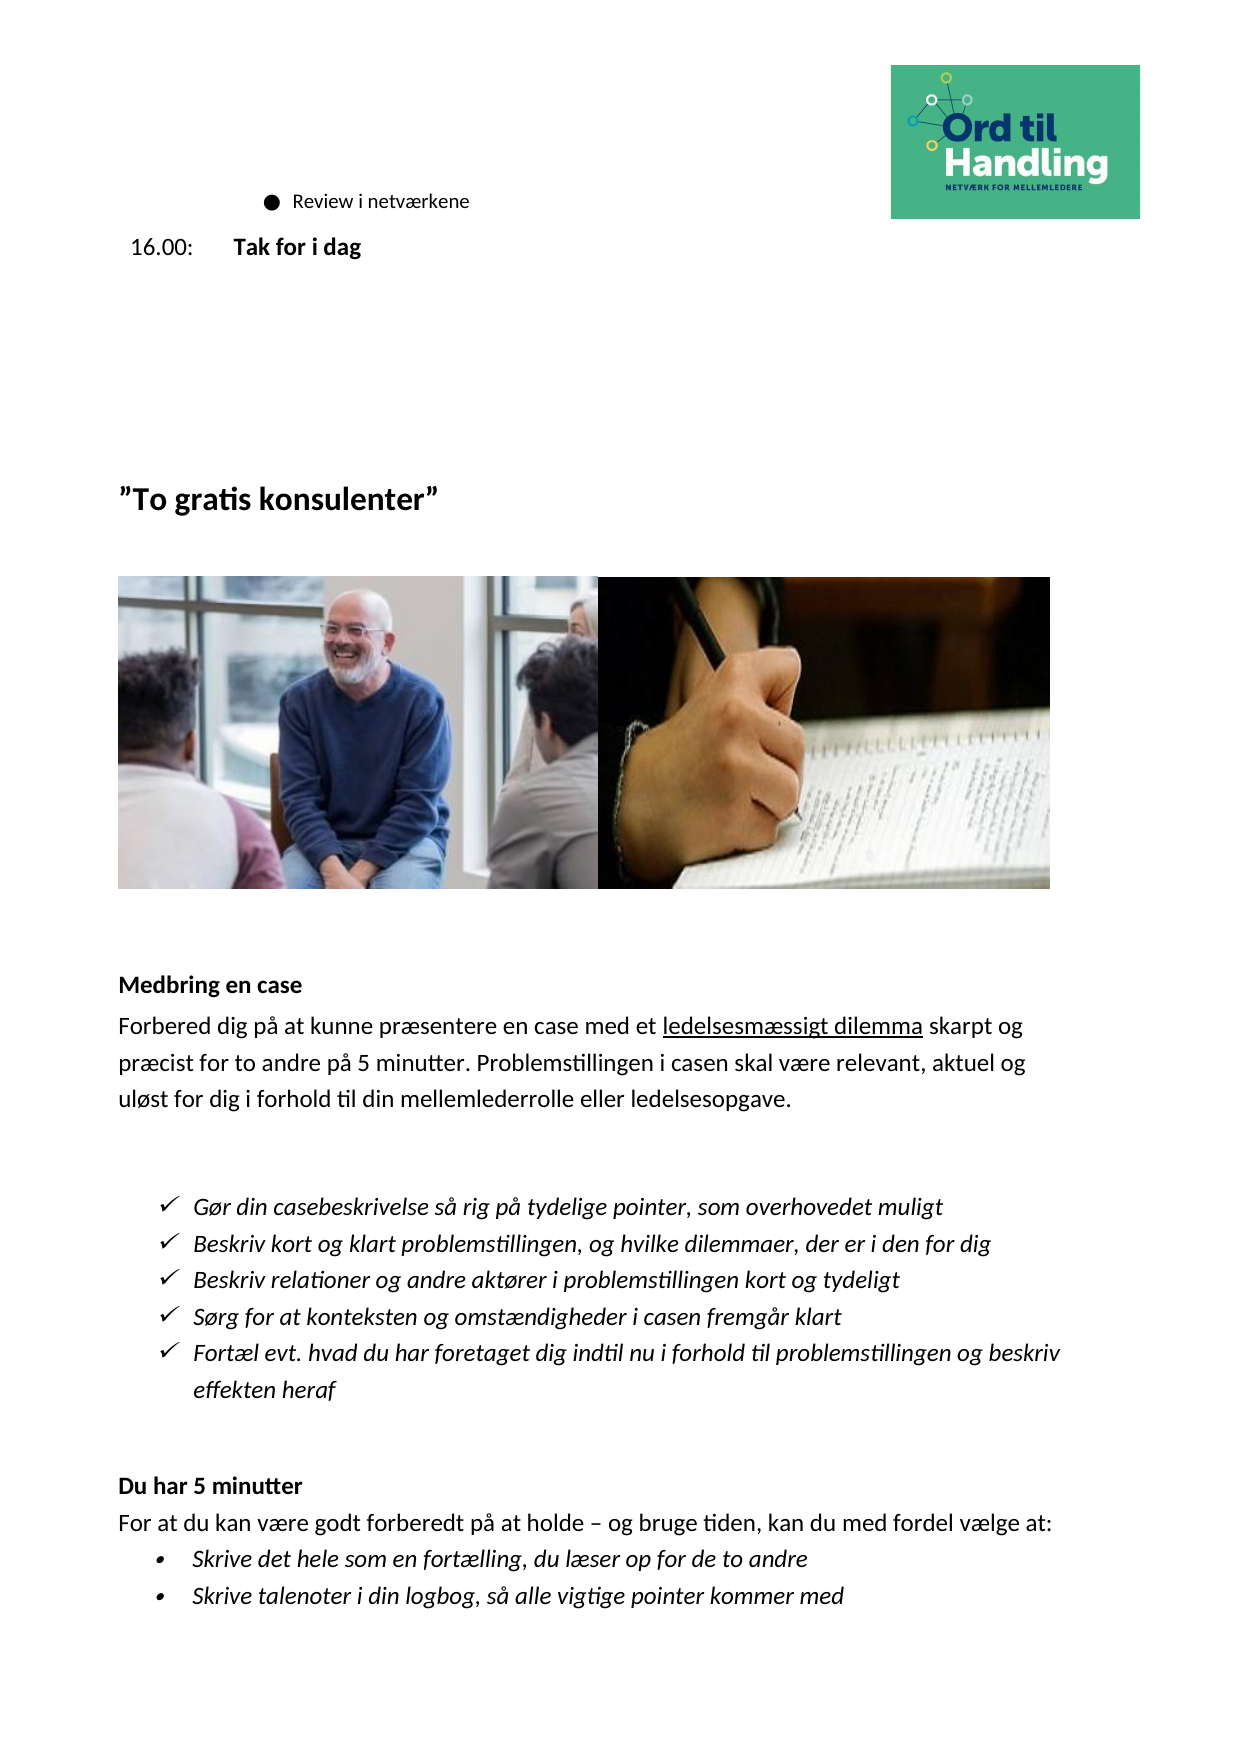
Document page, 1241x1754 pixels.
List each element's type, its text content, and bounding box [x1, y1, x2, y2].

list Sørg for at konteksten og omstændigheder i casen fremgår klart [156, 1301, 1122, 1331]
picture [890, 65, 1141, 219]
text 16.00: Tak for i dag [130, 231, 1122, 262]
list Beskriv kort og klart problemstillingen, og hvilke dilemmaer, der er i den for dig [156, 1228, 1122, 1258]
picture [118, 576, 1050, 889]
text ”To gratis konsulenter” [118, 478, 1122, 519]
list Review i netværkene [263, 177, 1122, 220]
text For at du kan være godt forberedt på at holde – og bruge tiden, kan du med fordel vælge at: [118, 1507, 1122, 1537]
text Forbered dig på at kunne præsentere en case med et ledelsesmæssigt dilemma skarpt og præcist for to andre på 5 minutter. Problemstillingen i casen skal være relevant, aktuel og uløst for dig i forhold til din mellemlederrolle eller ledelsesopgave. [118, 1010, 1063, 1114]
text Medbring en case [118, 969, 1122, 1000]
text Du har 5 minutter [118, 1470, 1122, 1501]
list Gør din casebeskrivelse så rig på tydelige pointer, som overhovedet muligt [156, 1191, 1122, 1222]
list Skrive det hele som en fortælling, du læser op for de to andre [154, 1543, 1122, 1574]
list Skrive talenoter i din logbog, så alle vigtige pointer kommer med [154, 1580, 1122, 1610]
list Fortæl evt. hvad du har foretaget dig indtil nu i forhold til problemstillingen og beskriv effekten heraf [156, 1337, 1093, 1404]
list Beskriv relationer og andre aktører i problemstillingen kort og tydeligt [156, 1264, 1122, 1295]
